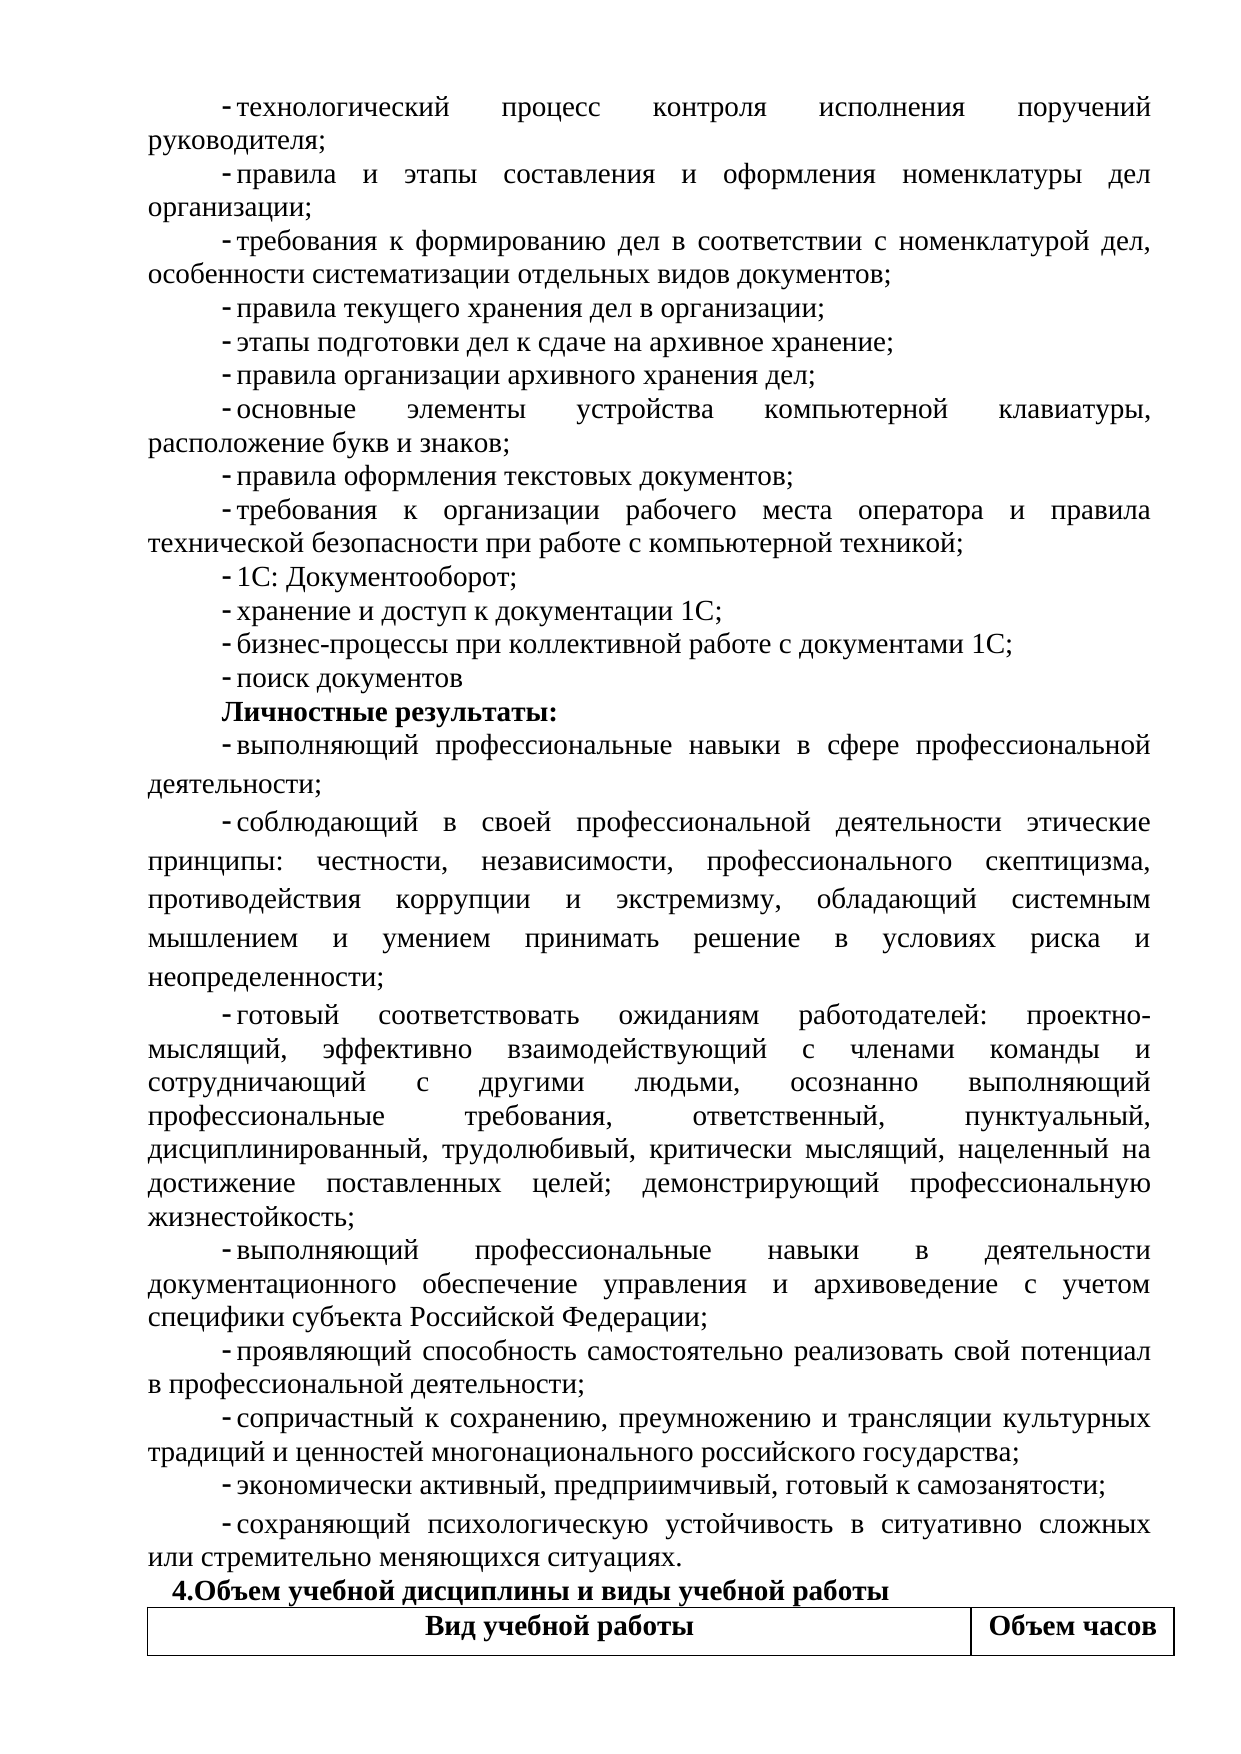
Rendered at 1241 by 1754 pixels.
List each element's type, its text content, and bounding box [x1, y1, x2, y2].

list проявляющий способность самостоятельно реализовать свой потенциал в профессиональной деятельности; [148, 1333, 1152, 1400]
list правила текущего хранения дел в организации; [148, 290, 1152, 324]
list выполняющий профессиональные навыки в деятельности документационного обеспечение управления и архивоведение с учетом специфики субъекта Российской Федерации; [148, 1232, 1152, 1333]
list 4.Объем учебной дисциплины и виды учебной работы [172, 1573, 1152, 1607]
list готовый соответствовать ожиданиям работодателей: проектно-мыслящий, эффективно взаимодействующий с членами команды и сотрудничающий с другими людьми, осознанно выполняющий профессиональные требования, ответственный, пунктуальный, дисциплинированный, трудолюбивый, критически мыслящий, нацеленный на достижение поставленных целей; демонстрирующий профессиональную жизнестойкость; [148, 997, 1152, 1232]
table_header Вид учебной работы [148, 1608, 970, 1654]
list сохраняющий психологическую устойчивость в ситуативно сложных или стремительно меняющихся ситуациях. [148, 1506, 1152, 1573]
list сопричастный к сохранению, преумножению и трансляции культурных традиций и ценностей многонационального российского государства; [148, 1400, 1152, 1467]
list Личностные результаты: [222, 694, 1152, 727]
list этапы подготовки дел к сдаче на архивное хранение; [148, 324, 1152, 357]
list хранение и доступ к документации 1С; [148, 593, 1152, 626]
list требования к формированию дел в соответствии с номенклатурой дел, особенности систематизации отдельных видов документов; [148, 223, 1152, 290]
list поиск документов [148, 660, 1152, 694]
list правила оформления текстовых документов; [148, 458, 1152, 492]
list требования к организации рабочего места оператора и правила технической безопасности при работе с компьютерной техникой; [148, 492, 1152, 559]
list бизнес-процессы при коллективной работе с документами 1С; [148, 626, 1152, 660]
list правила организации архивного хранения дел; [148, 357, 1152, 391]
list выполняющий профессиональные навыки в сфере профессиональной деятельности; [148, 727, 1152, 799]
list экономически активный, предприимчивый, готовый к самозанятости; [148, 1467, 1152, 1501]
list технологический процесс контроля исполнения поручений руководителя; [148, 89, 1152, 156]
list 1С: Документооборот; [148, 559, 1152, 593]
list соблюдающий в своей профессиональной деятельности этические принципы: честности, независимости, профессионального скептицизма, противодействия коррупции и экстремизму, обладающий системным мышлением и умением принимать решение в условиях риска и неопределенности; [148, 804, 1152, 992]
list основные элементы устройства компьютерной клавиатуры, расположение букв и знаков; [148, 391, 1152, 458]
list правила и этапы составления и оформления номенклатуры дел организации; [148, 156, 1152, 223]
table_header Объем часов [972, 1608, 1173, 1654]
